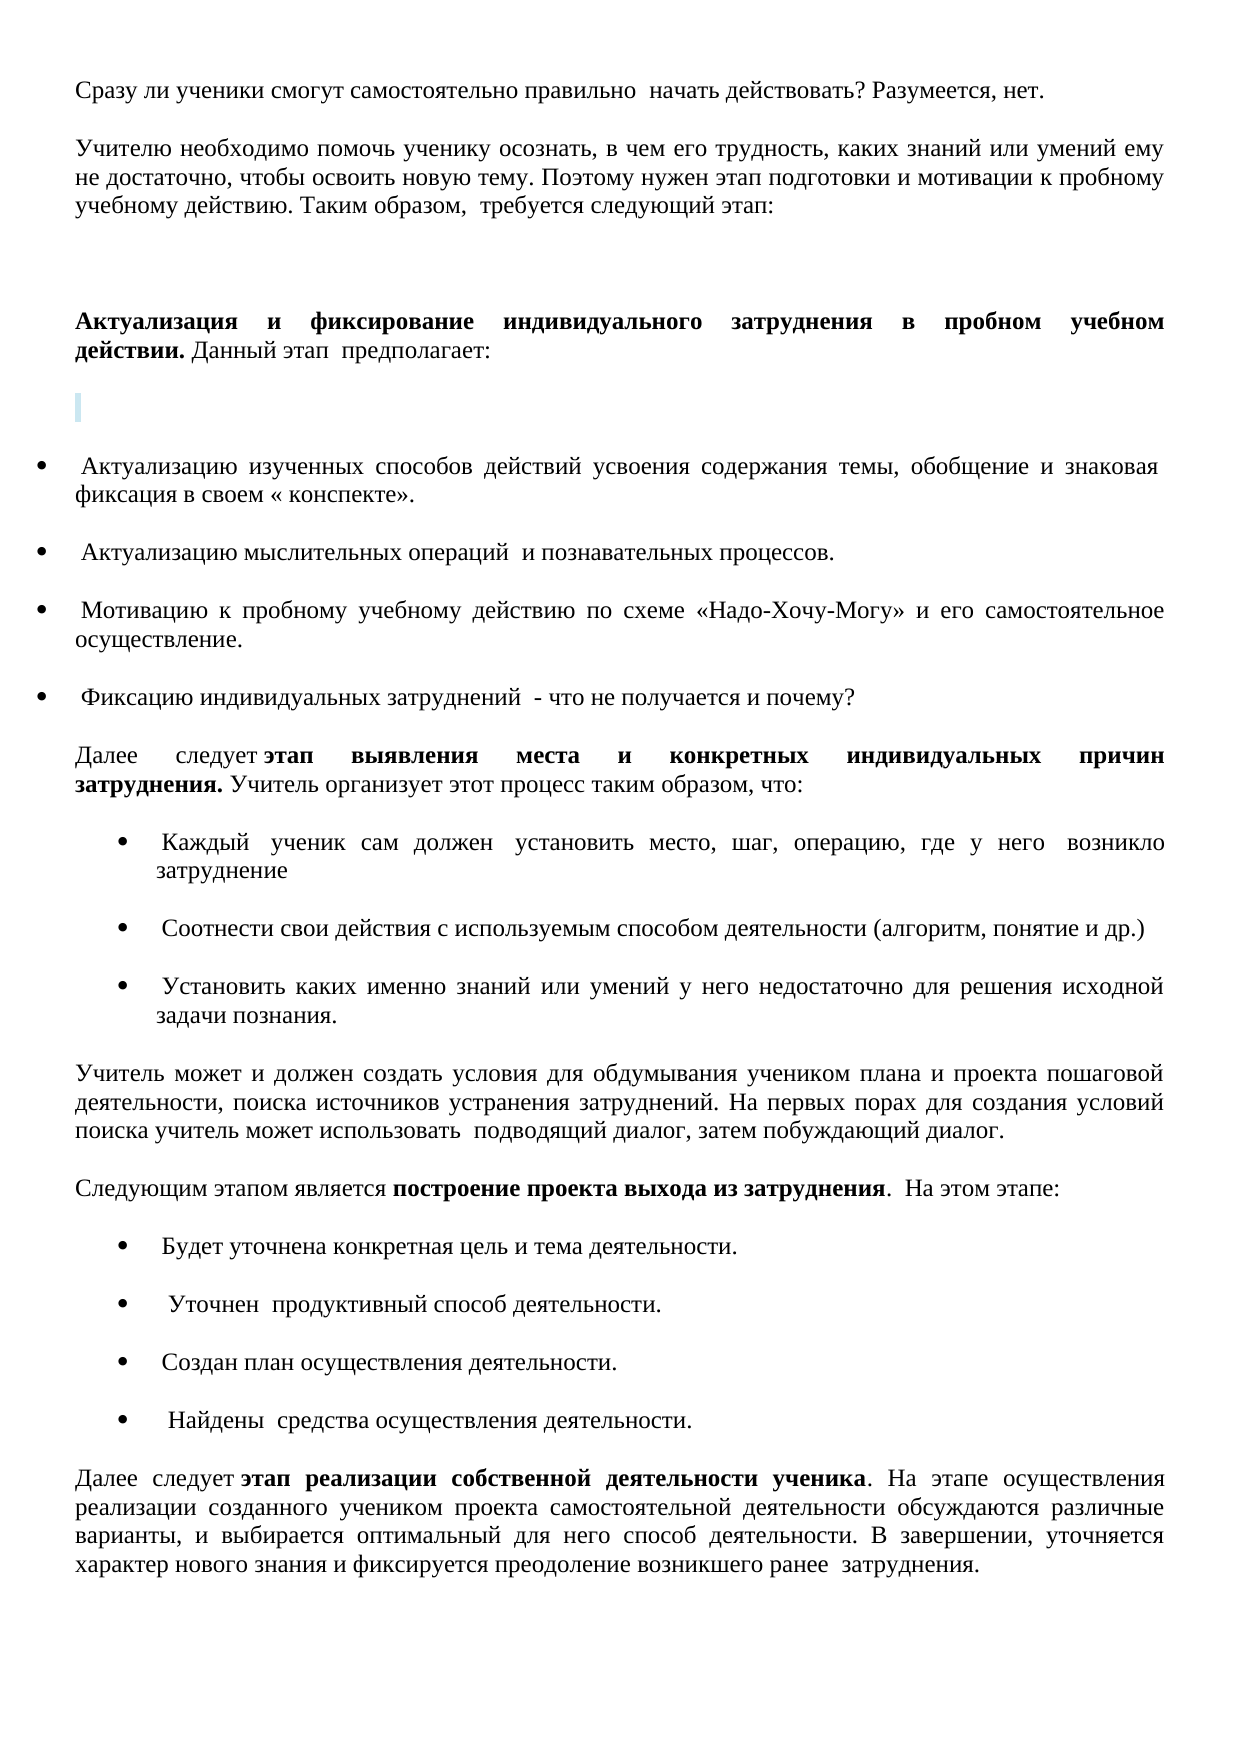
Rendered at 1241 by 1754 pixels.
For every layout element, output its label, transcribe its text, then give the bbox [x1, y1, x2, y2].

text Учителю необходимо помочь ученику осознать, в чем его трудность, каких знаний или умений ему не достаточно, чтобы освоить новую тему. Поэтому нужен этап подготовки и мотивации к пробному учебному действию. Таким образом, требуется следующий этап: [75, 133, 1165, 219]
text Актуализация и фиксирование индивидуального затруднения в пробном учебном действии. Данный этап предполагает: [75, 306, 1165, 364]
text  Актуализацию мыслительных операций и познавательных процессов. [37, 537, 1165, 566]
text  Найдены средства осуществления деятельности. [118, 1405, 1165, 1434]
text  Каждый ученик сам должен установить место, шаг, операцию, где у него возникло затруднение [118, 827, 1165, 884]
text Следующим этапом является построение проекта выхода из затруднения. На этом этапе: [75, 1173, 1165, 1202]
text  Будет уточнена конкретная цель и тема деятельности. [118, 1231, 1165, 1260]
text Сразу ли ученики смогут самостоятельно правильно начать действовать? Разумеется, нет. [75, 75, 1165, 104]
text  Установить каких именно знаний или умений у него недостаточно для решения исходной задачи познания. [118, 971, 1165, 1029]
text Далее следует этап выявления места и конкретных индивидуальных причин затруднения. Учитель организует этот процесс таким образом, что: [75, 740, 1165, 797]
text Учитель может и должен создать условия для обдумывания учеником плана и проекта пошаговой деятельности, поиска источников устранения затруднений. На первых порах для создания условий поиска учитель может использовать подводящий диалог, затем побуждающий диалог. [75, 1058, 1165, 1144]
text  Уточнен продуктивный способ деятельности. [118, 1289, 1165, 1318]
text  Соотнести свои действия с используемым способом деятельности (алгоритм, понятие и др.) [118, 913, 1165, 942]
text  Мотивацию к пробному учебному действию по схеме «Надо-Хочу-Могу» и его самостоятельное осуществление. [37, 595, 1165, 653]
text  Актуализацию изученных способов действий усвоения содержания темы, обобщение и знаковая фиксация в своем « конспекте». [37, 451, 1165, 508]
text Далее следует этап реализации собственной деятельности ученика. На этапе осуществления реализации созданного учеником проекта самостоятельной деятельности обсуждаются различные варианты, и выбирается оптимальный для него способ деятельности. В завершении, уточняется характер нового знания и фиксируется преодоление возникшего ранее затруднения. [75, 1463, 1165, 1578]
text  Фиксацию индивидуальных затруднений - что не получается и почему? [37, 682, 1165, 711]
text  Создан план осуществления деятельности. [118, 1347, 1165, 1376]
